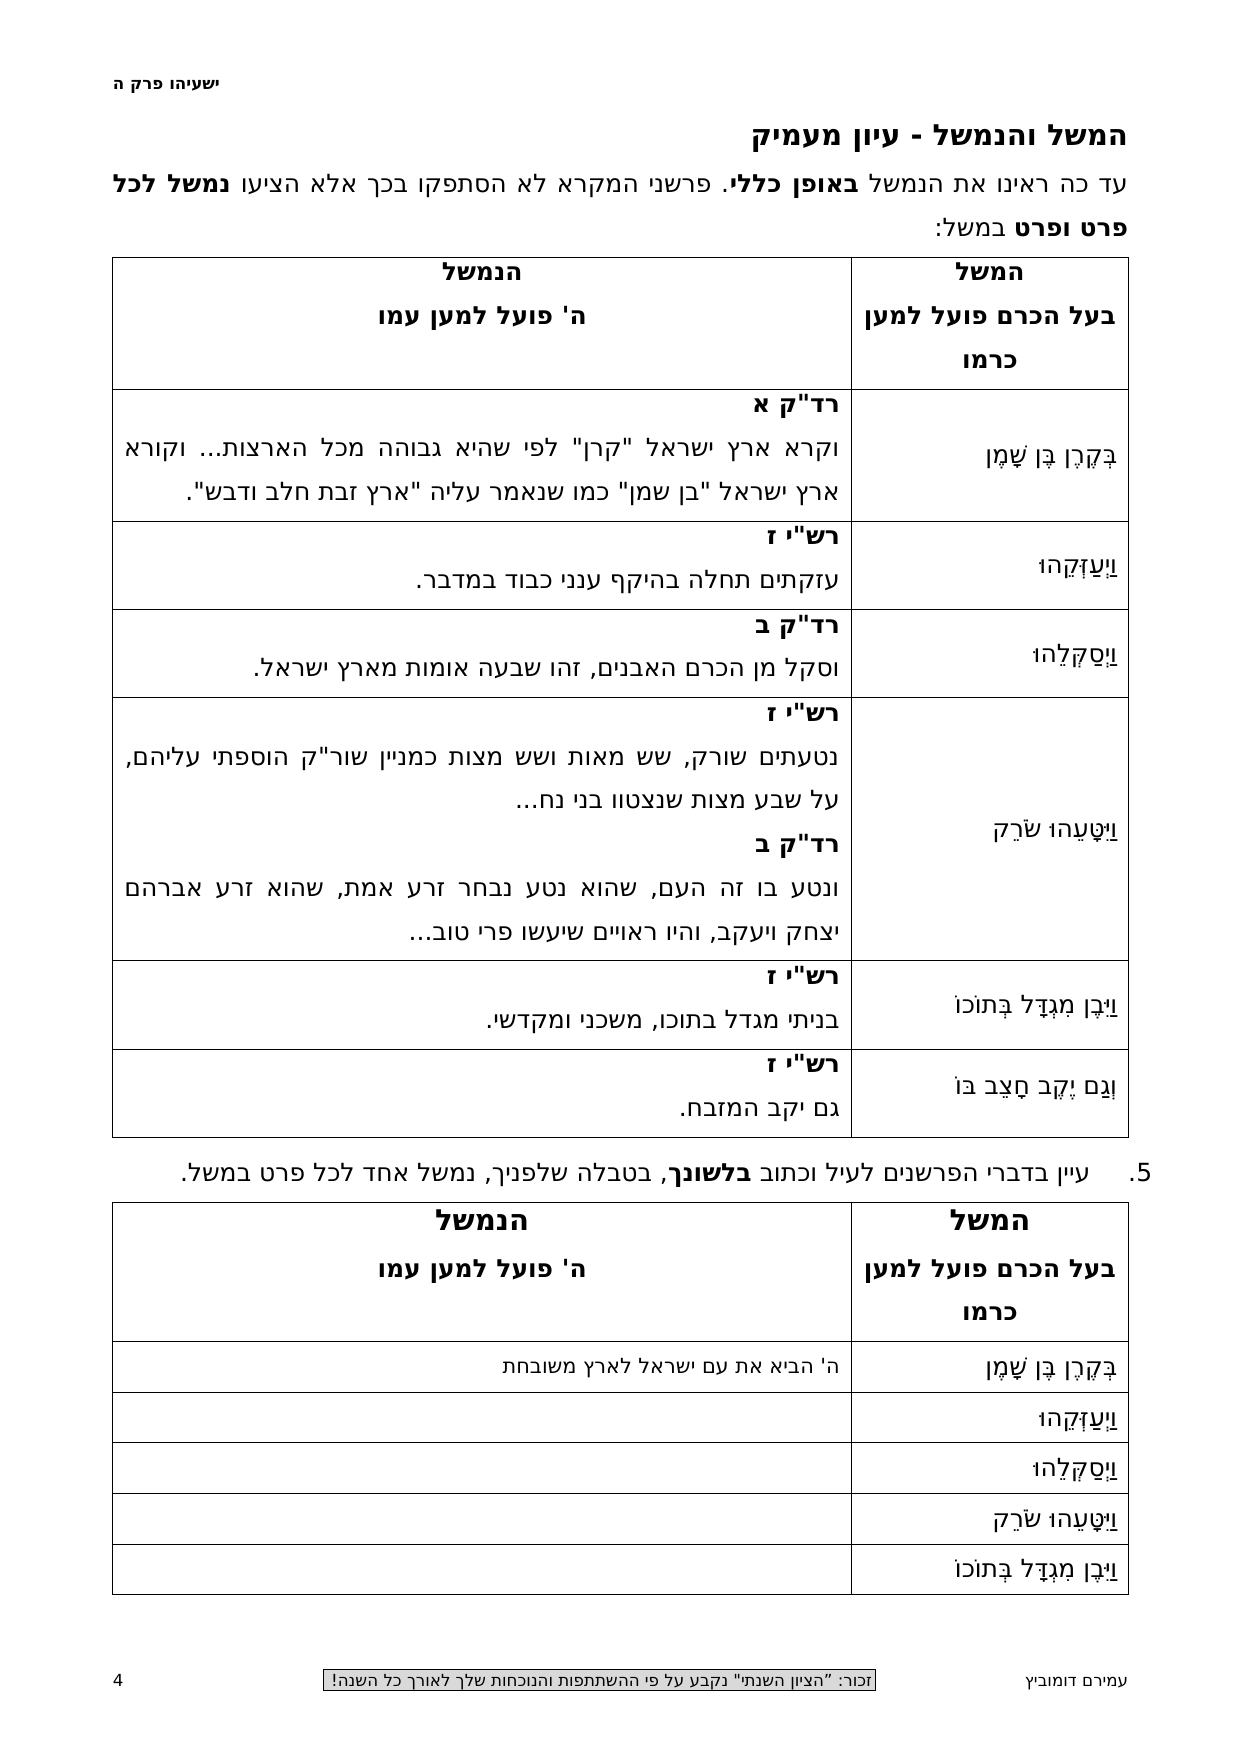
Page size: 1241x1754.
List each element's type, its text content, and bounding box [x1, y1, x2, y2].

table_cell וַיִּטָּעֵהוּ שֹׂרֵק [852, 698, 1128, 960]
table_cell רש"י ז עזקתים תחלה בהיקף ענני כבוד במדבר. [113, 522, 851, 609]
table_cell בְּקֶרֶן בֶּן שָׁמֶן [852, 390, 1128, 521]
table_cell רש"י ז נטעתים שורק, שש מאות ושש מצות כמניין שור"ק הוספתי עליהם, על שבע מצות שנצטוו בני נח... רד"ק ב ונטע בו זה העם, שהוא נטע נבחר זרע אמת, שהוא זרע אברהם יצחק ויעקב, והיו ראויים שיעשו פרי טוב... [113, 698, 851, 960]
table_cell [113, 1494, 851, 1543]
text עד כה ראינו את הנמשל באופן כללי. פרשני המקרא לא הסתפקו בכך אלא הציעו נמשל לכל פרט ופרט במשל: [112, 169, 1128, 242]
table_cell ה' הביא את עם ישראל לארץ משובחת [113, 1342, 851, 1392]
table_cell רד"ק ב וסקל מן הכרם האבנים, זהו שבעה אומות מארץ ישראל. [113, 610, 851, 697]
table_cell בְּקֶרֶן בֶּן שָׁמֶן [852, 1342, 1128, 1392]
table_header הנמשל ה' פועל למען עמו [113, 1203, 851, 1341]
text עיין בדברי הפרשנים לעיל וכתוב בלשונך, בטבלה שלפניך, נמשל אחד לכל פרט במשל. [112, 1158, 1128, 1187]
table_header המשל בעל הכרם פועל למען כרמו [852, 1203, 1128, 1341]
text המשל והנמשל - עיון מעמיק [112, 118, 1128, 152]
table_cell [113, 1393, 851, 1442]
table_cell וַיְסַקְּלֵהוּ [852, 1443, 1128, 1493]
table_cell וַיִּטָּעֵהוּ שֹׂרֵק [852, 1494, 1128, 1543]
table_cell [113, 1443, 851, 1493]
table_cell וַיְסַקְּלֵהוּ [852, 610, 1128, 697]
table_cell [113, 1545, 851, 1594]
table_cell רש"י ז בניתי מגדל בתוכו, משכני ומקדשי. [113, 961, 851, 1048]
table_header המשל בעל הכרם פועל למען כרמו [852, 258, 1128, 388]
table_cell וְגַם יֶקֶב חָצֵב בּוֹ [852, 1050, 1128, 1137]
table_cell רש"י ז גם יקב המזבח. [113, 1050, 851, 1137]
table_cell רד"ק א וקרא ארץ ישראל "קרן" לפי שהיא גבוהה מכל הארצות... וקורא ארץ ישראל "בן שמן" כמו שנאמר עליה "ארץ זבת חלב ודבש". [113, 390, 851, 521]
table_cell וַיִּבֶן מִגְדָּל בְּתוֹכוֹ [852, 961, 1128, 1048]
table_cell וַיְעַזְּקֵהוּ [852, 522, 1128, 609]
table_cell וַיִּבֶן מִגְדָּל בְּתוֹכוֹ [852, 1545, 1128, 1594]
table_header הנמשל ה' פועל למען עמו [113, 258, 851, 388]
table_cell וַיְעַזְּקֵהוּ [852, 1393, 1128, 1442]
